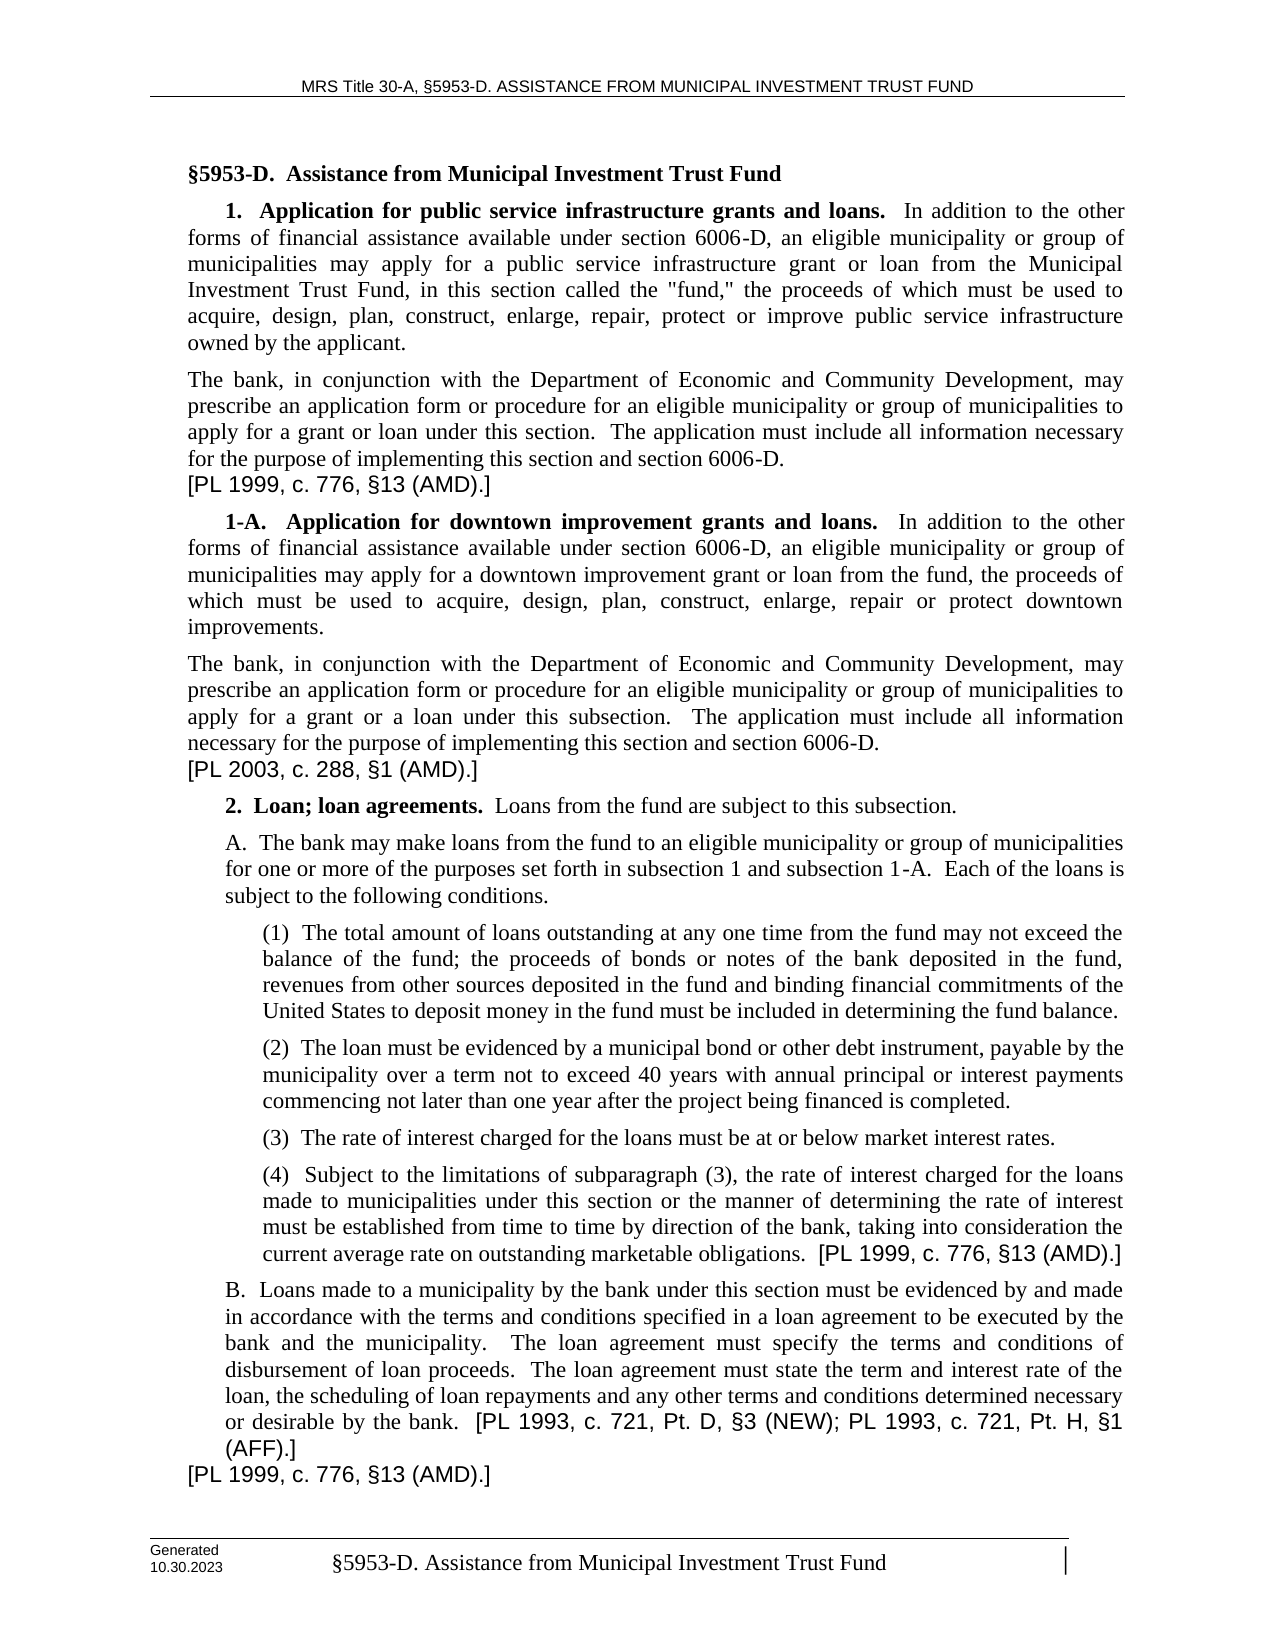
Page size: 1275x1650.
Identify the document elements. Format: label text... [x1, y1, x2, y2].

text (3) The rate of interest charged for the loans must be at or below market interest rates. [262, 1124, 1125, 1150]
text A. The bank may make loans from the fund to an eligible municipality or group of municipalities for one or more of the purposes set forth in subsection 1 and subsection 1‑A. Each of the loans is subject to the following conditions. [225, 829, 1125, 908]
text 2. Loan; loan agreements. Loans from the fund are subject to this subsection. [187, 792, 1125, 819]
text The bank, in conjunction with the Department of Economic and Community Development, may prescribe an application form or procedure for an eligible municipality or group of municipalities to apply for a grant or loan under this section. The application must include all information necessary for the purpose of implementing this section and section 6006‑D. [187, 366, 1125, 471]
text The bank, in conjunction with the Department of Economic and Community Development, may prescribe an application form or procedure for an eligible municipality or group of municipalities to apply for a grant or a loan under this subsection. The application must include all information necessary for the purpose of implementing this section and section 6006‑D. [187, 650, 1125, 756]
text [PL 1999, c. 776, §13 (AMD).] [187, 471, 1125, 497]
text (2) The loan must be evidenced by a municipal bond or other debt instrument, payable by the municipality over a term not to exceed 40 years with annual principal or interest payments commencing not later than one year after the project being financed is completed. [262, 1034, 1125, 1113]
text (1) The total amount of loans outstanding at any one time from the fund may not exceed the balance of the fund; the proceeds of bonds or notes of the bank deposited in the fund, revenues from other sources deposited in the fund and binding financial commitments of the United States to deposit money in the fund must be included in determining the fund balance. [262, 918, 1125, 1024]
text [PL 2003, c. 288, §1 (AMD).] [187, 756, 1125, 782]
text B. Loans made to a municipality by the bank under this section must be evidenced by and made in accordance with the terms and conditions specified in a loan agreement to be executed by the bank and the municipality. The loan agreement must specify the terms and conditions of disbursement of loan proceeds. The loan agreement must state the term and interest rate of the loan, the scheduling of loan repayments and any other terms and conditions determined necessary or desirable by the bank. [PL 1993, c. 721, Pt. D, §3 (NEW); PL 1993, c. 721, Pt. H, §1 (AFF).] [225, 1277, 1125, 1461]
text (4) Subject to the limitations of subparagraph (3), the rate of interest charged for the loans made to municipalities under this section or the manner of determining the rate of interest must be established from time to time by direction of the bank, taking into consideration the current average rate on outstanding marketable obligations. [PL 1999, c. 776, §13 (AMD).] [262, 1161, 1125, 1266]
text §5953-D. Assistance from Municipal Investment Trust Fund [187, 160, 1125, 187]
text 1. Application for public service infrastructure grants and loans. In addition to the other forms of financial assistance available under section 6006‑D, an eligible municipality or group of municipalities may apply for a public service infrastructure grant or loan from the Municipal Investment Trust Fund, in this section called the "fund," the proceeds of which must be used to acquire, design, plan, construct, enlarge, repair, protect or improve public service infrastructure owned by the applicant. [187, 197, 1125, 355]
text [PL 1999, c. 776, §13 (AMD).] [187, 1461, 1125, 1487]
text 1-A. Application for downtown improvement grants and loans. In addition to the other forms of financial assistance available under section 6006‑D, an eligible municipality or group of municipalities may apply for a downtown improvement grant or loan from the fund, the proceeds of which must be used to acquire, design, plan, construct, enlarge, repair or protect downtown improvements. [187, 508, 1125, 640]
